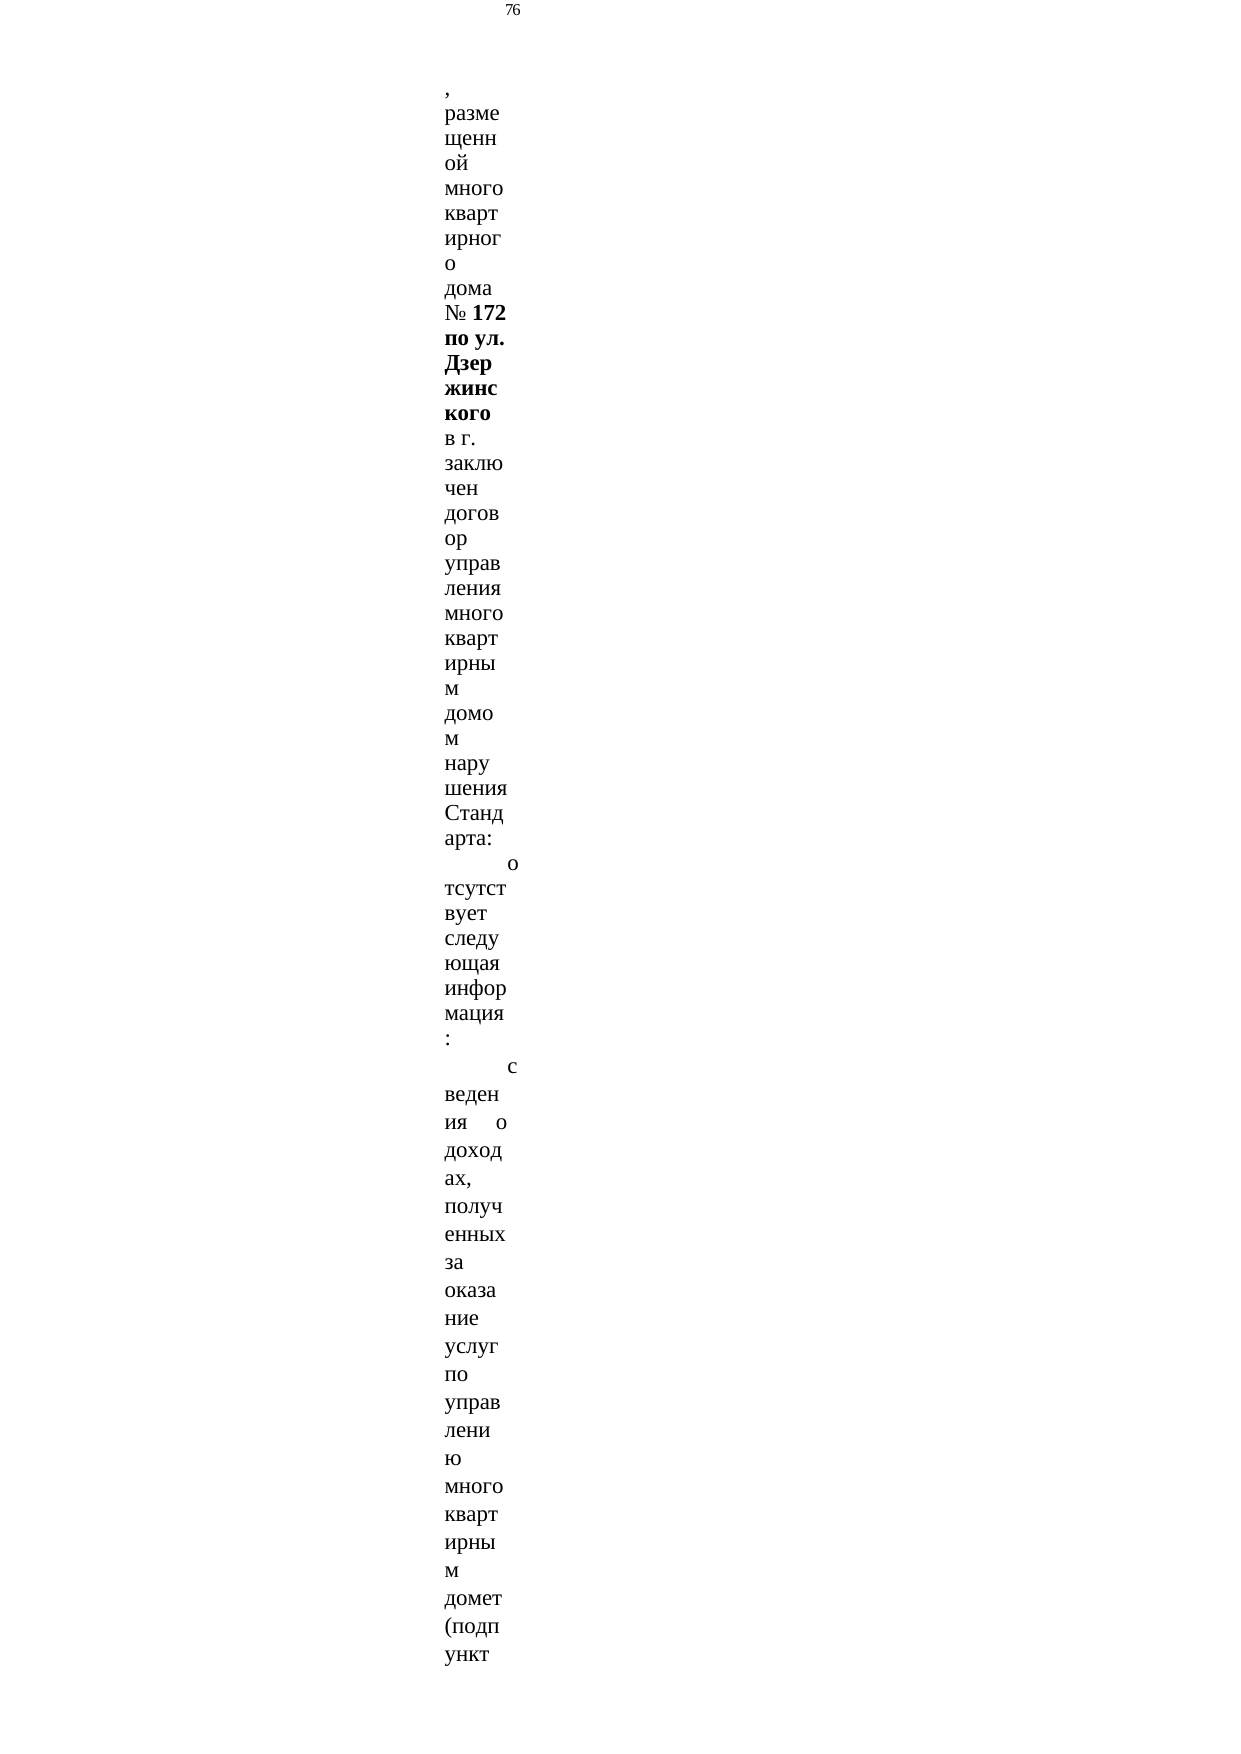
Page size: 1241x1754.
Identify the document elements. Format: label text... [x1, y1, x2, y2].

text отсутствует следующая информация: [444, 851, 507, 1051]
text сведения о доходах, полученных за оказание услуг по управлению многоквартирным домет (подпункт «б» пункте. 9 Стандарта); [444, 1051, 507, 1667]
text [444, 76, 507, 851]
